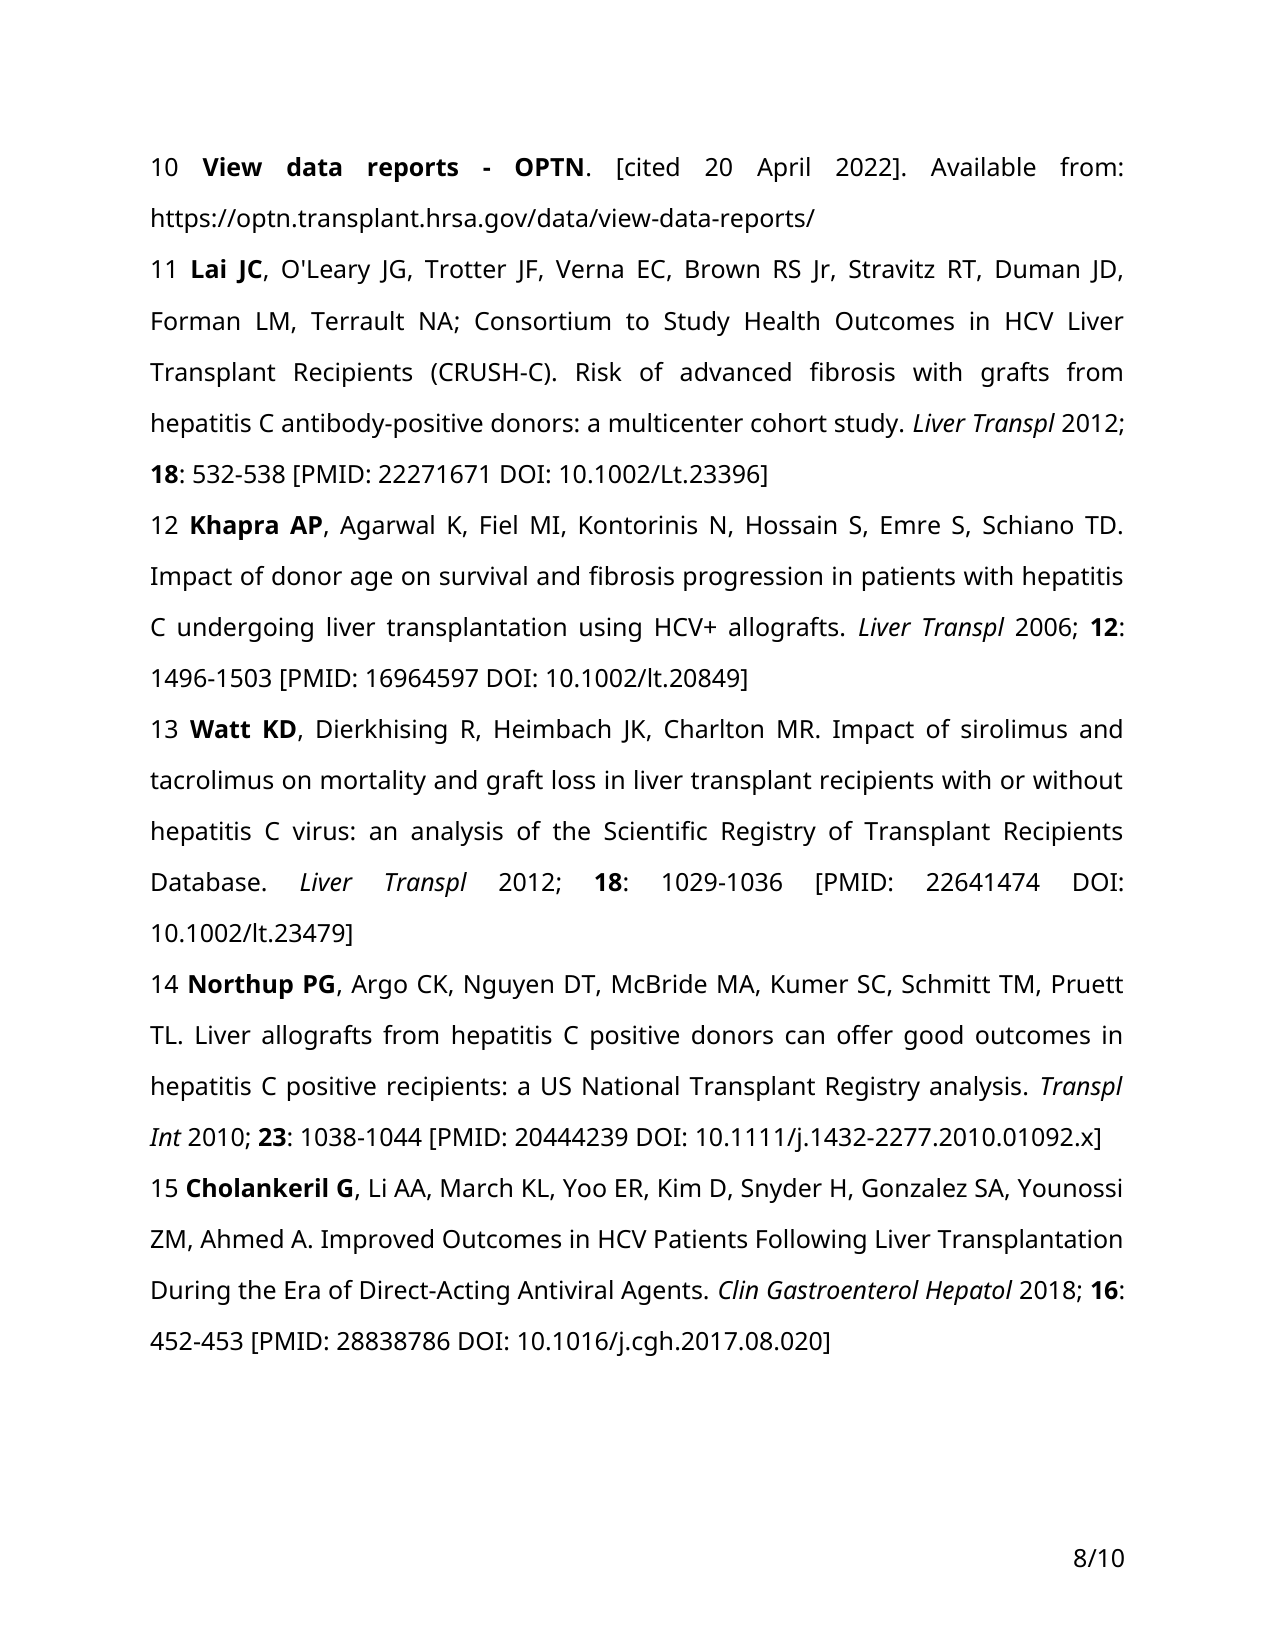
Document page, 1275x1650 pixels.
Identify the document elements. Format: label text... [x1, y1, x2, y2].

text 10 View data reports - OPTN. [cited 20 April 2022]. Available from: https://optn.transplant.hrsa.gov/data/view-data-reports/ [150, 150, 1125, 235]
text 12 Khapra AP, Agarwal K, Fiel MI, Kontorinis N, Hossain S, Emre S, Schiano TD. Impact of donor age on survival and fibrosis progression in patients with hepatitis C undergoing liver transplantation using HCV+ allografts. Liver Transpl 2006; 12: 1496-1503 [PMID: 16964597 DOI: 10.1002/lt.20849] [150, 507, 1125, 694]
text 11 Lai JC, O'Leary JG, Trotter JF, Verna EC, Brown RS Jr, Stravitz RT, Duman JD, Forman LM, Terrault NA; Consortium to Study Health Outcomes in HCV Liver Transplant Recipients (CRUSH-C). Risk of advanced fibrosis with grafts from hepatitis C antibody-positive donors: a multicenter cohort study. Liver Transpl 2012; 18: 532-538 [PMID: 22271671 DOI: 10.1002/Lt.23396] [150, 252, 1125, 490]
text 13 Watt KD, Dierkhising R, Heimbach JK, Charlton MR. Impact of sirolimus and tacrolimus on mortality and graft loss in liver transplant recipients with or without hepatitis C virus: an analysis of the Scientific Registry of Transplant Recipients Database. Liver Transpl 2012; 18: 1029-1036 [PMID: 22641474 DOI: 10.1002/lt.23479] [150, 711, 1125, 950]
text 15 Cholankeril G, Li AA, March KL, Yoo ER, Kim D, Snyder H, Gonzalez SA, Younossi ZM, Ahmed A. Improved Outcomes in HCV Patients Following Liver Transplantation During the Era of Direct-Acting Antiviral Agents. Clin Gastroenterol Hepatol 2018; 16: 452-453 [PMID: 28838786 DOI: 10.1016/j.cgh.2017.08.020] [150, 1171, 1125, 1358]
text 14 Northup PG, Argo CK, Nguyen DT, McBride MA, Kumer SC, Schmitt TM, Pruett TL. Liver allografts from hepatitis C positive donors can offer good outcomes in hepatitis C positive recipients: a US National Transplant Registry analysis. Transpl Int 2010; 23: 1038-1044 [PMID: 20444239 DOI: 10.1111/j.1432-2277.2010.01092.x] [150, 967, 1125, 1154]
